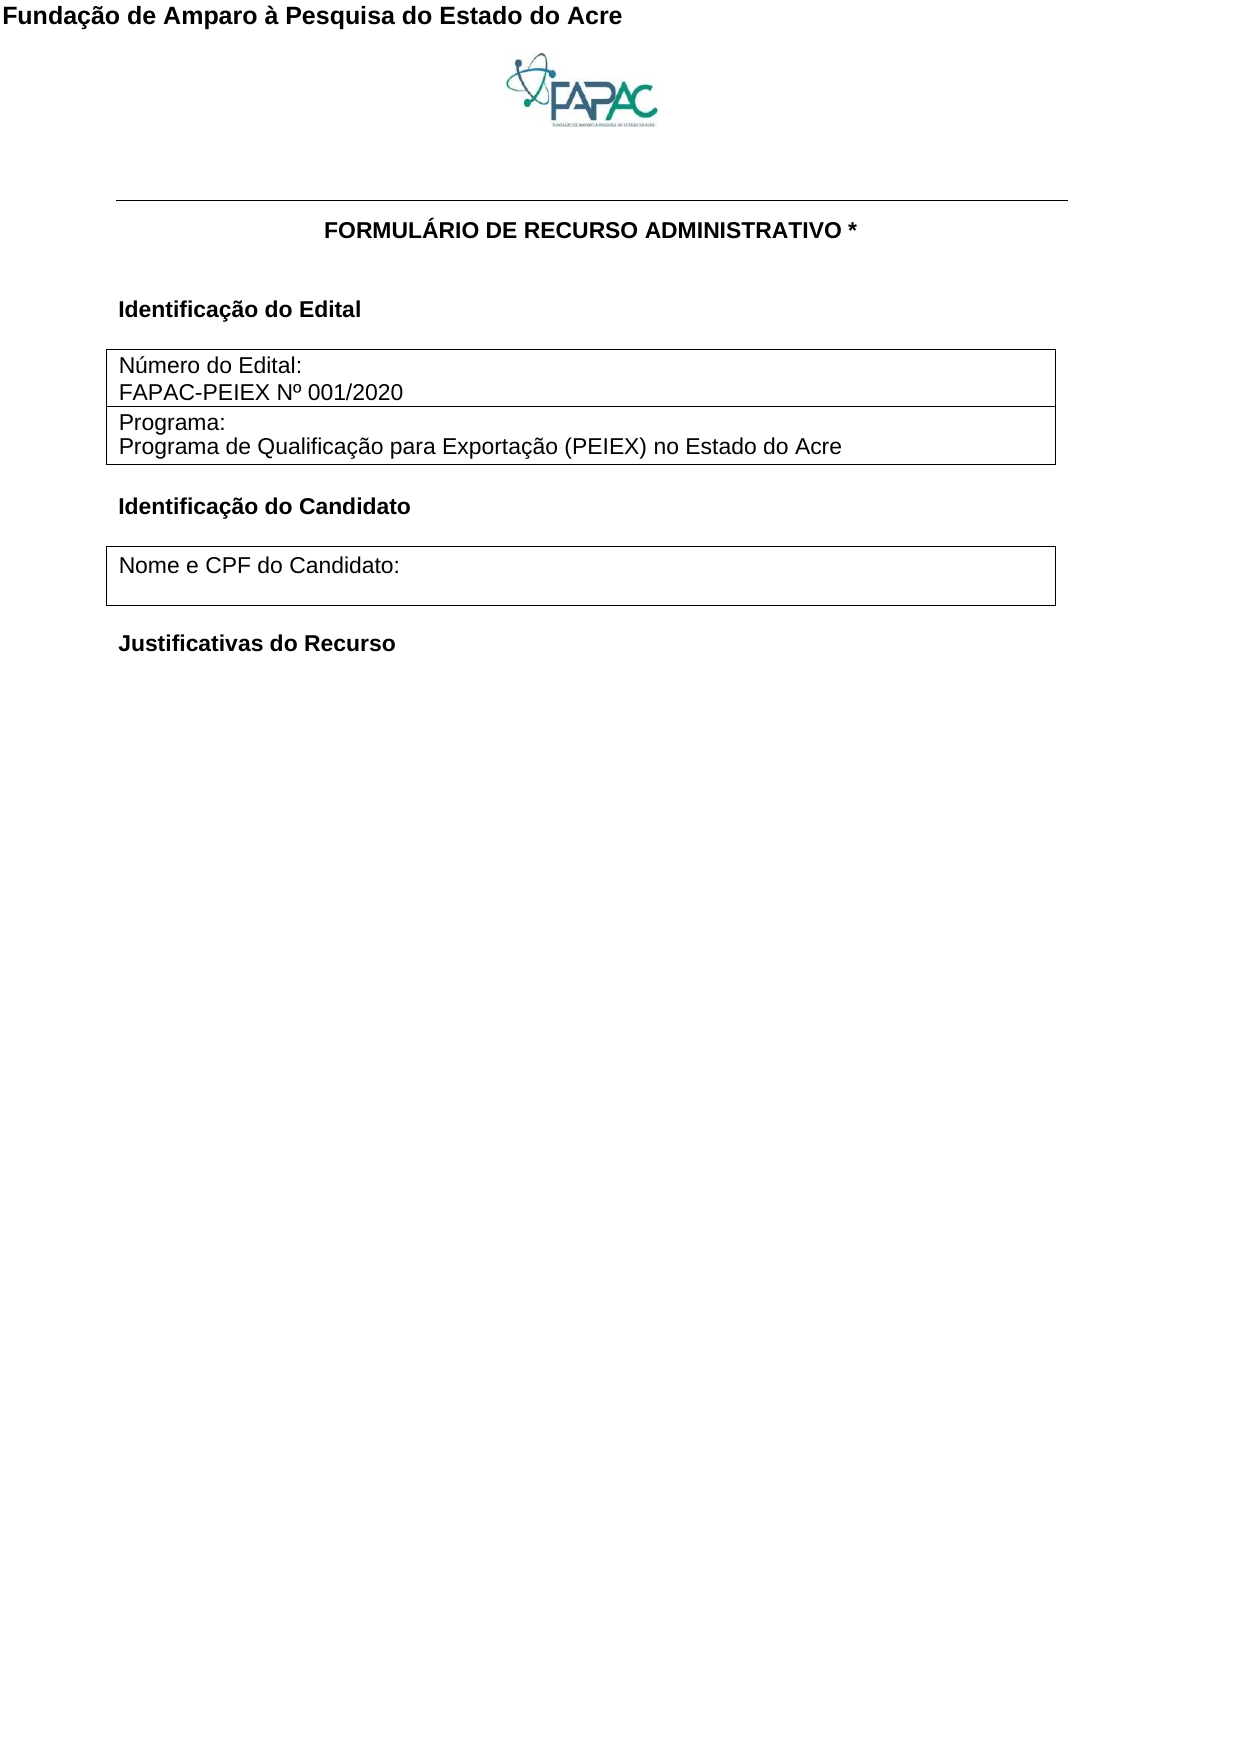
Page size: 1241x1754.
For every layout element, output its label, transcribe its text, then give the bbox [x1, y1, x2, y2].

picture [506, 53, 658, 127]
table_cell Programa: Programa de Qualificação para Exportação (PEIEX) no Estado do Acre [107, 407, 1055, 464]
subtitle FORMULÁRIO DE RECURSO ADMINISTRATIVO * [295, 217, 886, 243]
text Identificação do Candidato [118, 493, 1078, 519]
text Identificação do Edital [118, 296, 1078, 322]
table_header Número do Edital: FAPAC-PEIEX Nº 001/2020 [107, 350, 1055, 406]
text Justificativas do Recurso [118, 629, 1078, 656]
table_header Nome e CPF do Candidato: [107, 547, 1055, 605]
